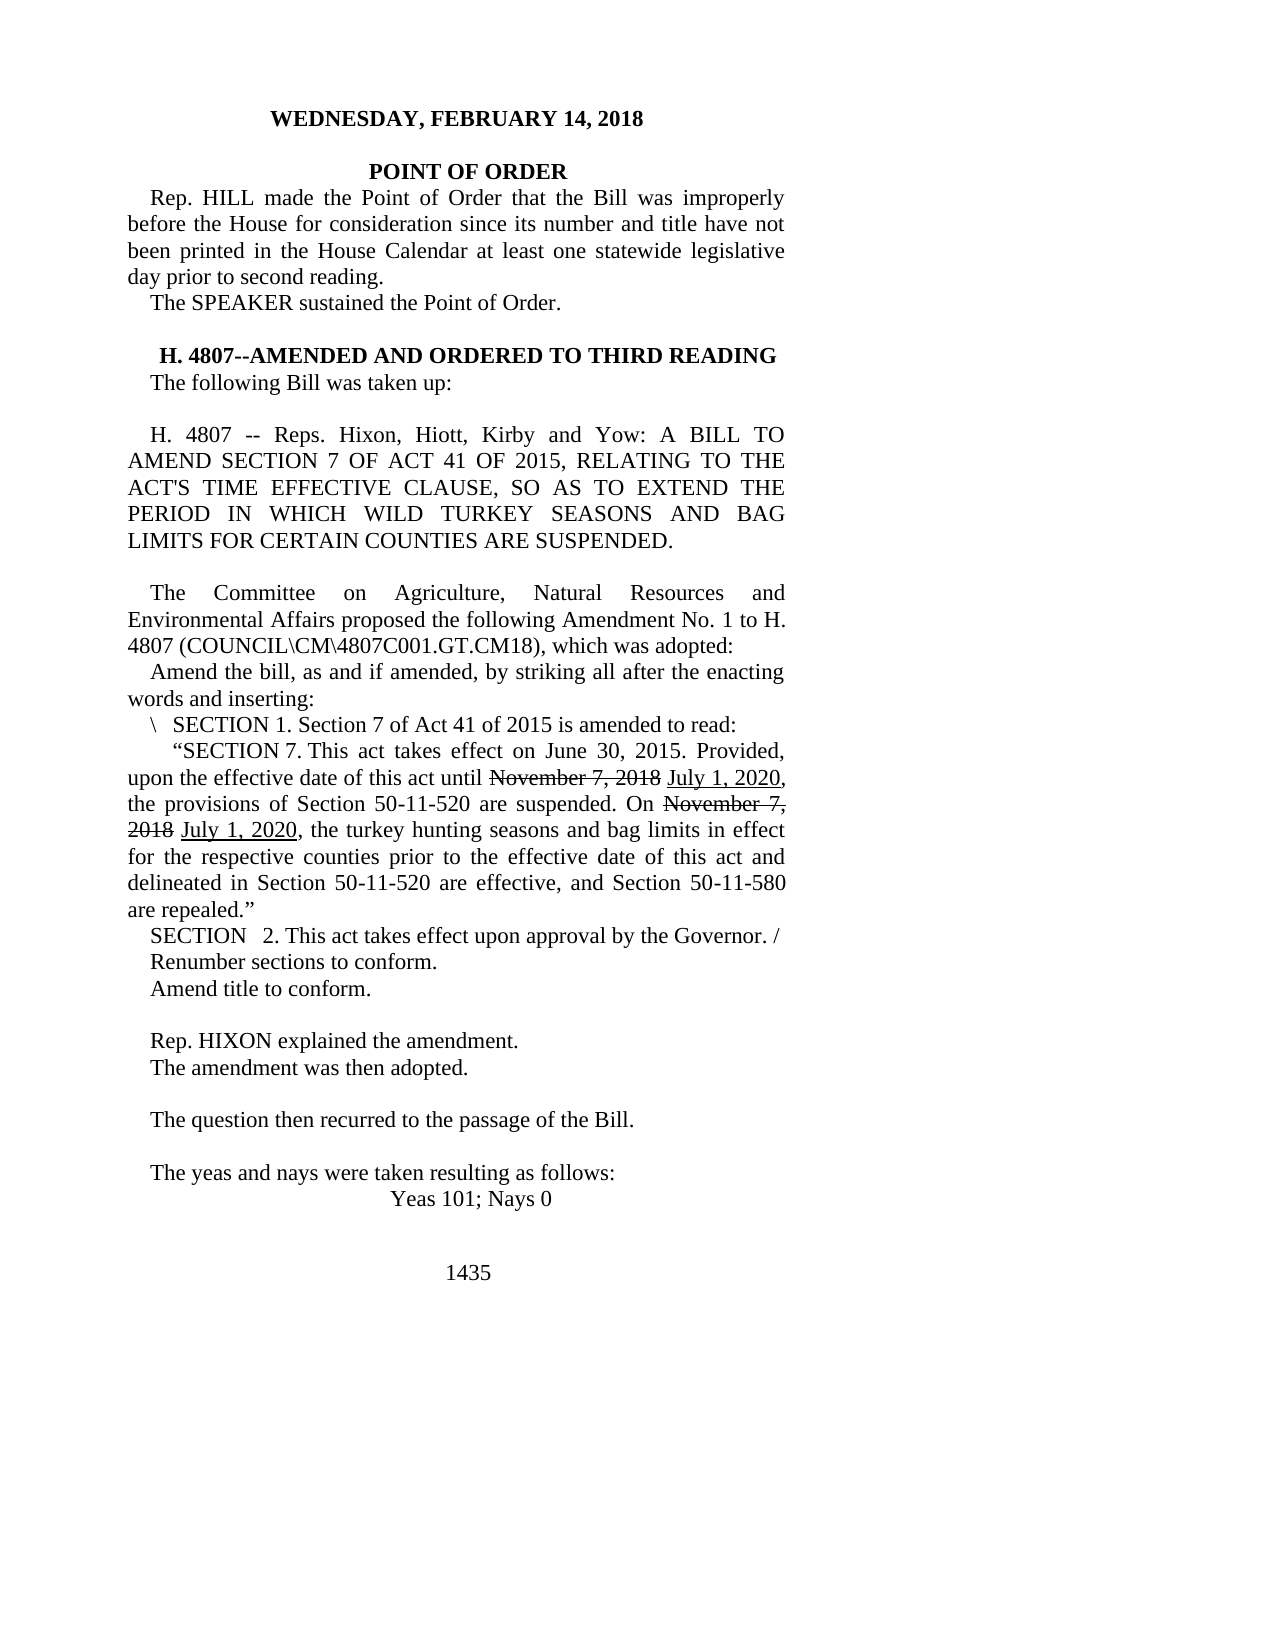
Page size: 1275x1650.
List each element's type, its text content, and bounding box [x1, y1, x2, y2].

text The following Bill was taken up: [127, 368, 786, 395]
text POINT OF ORDER [127, 158, 786, 184]
text \ SECTION 1. Section 7 of Act 41 of 2015 is amended to read: [127, 711, 786, 737]
text Amend title to conform. [127, 975, 786, 1001]
text The question then recurred to the passage of the Bill. [127, 1106, 786, 1133]
text The yeas and nays were taken resulting as follows: [127, 1159, 786, 1186]
text “SECTION 7. This act takes effect on June 30, 2015. Provided, upon the effective date of this act until November 7, 2018 July 1, 2020, the provisions of Section 50-11-520 are suspended. On November 7, 2018 July 1, 2020, the turkey hunting seasons and bag limits in effect for the respective counties prior to the effective date of this act and delineated in Section 50-11-520 are effective, and Section 50-11-580 are repealed.” [127, 737, 786, 922]
text SECTION 2. This act takes effect upon approval by the Governor. / [127, 922, 786, 948]
text Amend the bill, as and if amended, by striking all after the enacting words and inserting: [127, 658, 786, 711]
text Renumber sections to conform. [127, 948, 786, 975]
text Yeas 101; Nays 0 [127, 1186, 786, 1212]
text H. 4807--AMENDED AND ORDERED TO THIRD READING [127, 342, 786, 368]
text The SPEAKER sustained the Point of Order. [127, 289, 786, 316]
text Rep. HILL made the Point of Order that the Bill was improperly before the House for consideration since its number and title have not been printed in the House Calendar at least one statewide legislative day prior to second reading. [127, 184, 786, 289]
text The Committee on Agriculture, Natural Resources and Environmental Affairs proposed the following Amendment No. 1 to H. 4807 (COUNCIL\CM\4807C001.GT.CM18), which was adopted: [127, 579, 786, 658]
text The amendment was then adopted. [127, 1054, 786, 1080]
text H. 4807 -- Reps. Hixon, Hiott, Kirby and Yow: A BILL TO AMEND SECTION 7 OF ACT 41 OF 2015, RELATING TO THE ACT'S TIME EFFECTIVE CLAUSE, SO AS TO EXTEND THE PERIOD IN WHICH WILD TURKEY SEASONS AND BAG LIMITS FOR CERTAIN COUNTIES ARE SUSPENDED. [127, 421, 786, 553]
text Rep. HIXON explained the amendment. [127, 1027, 786, 1054]
